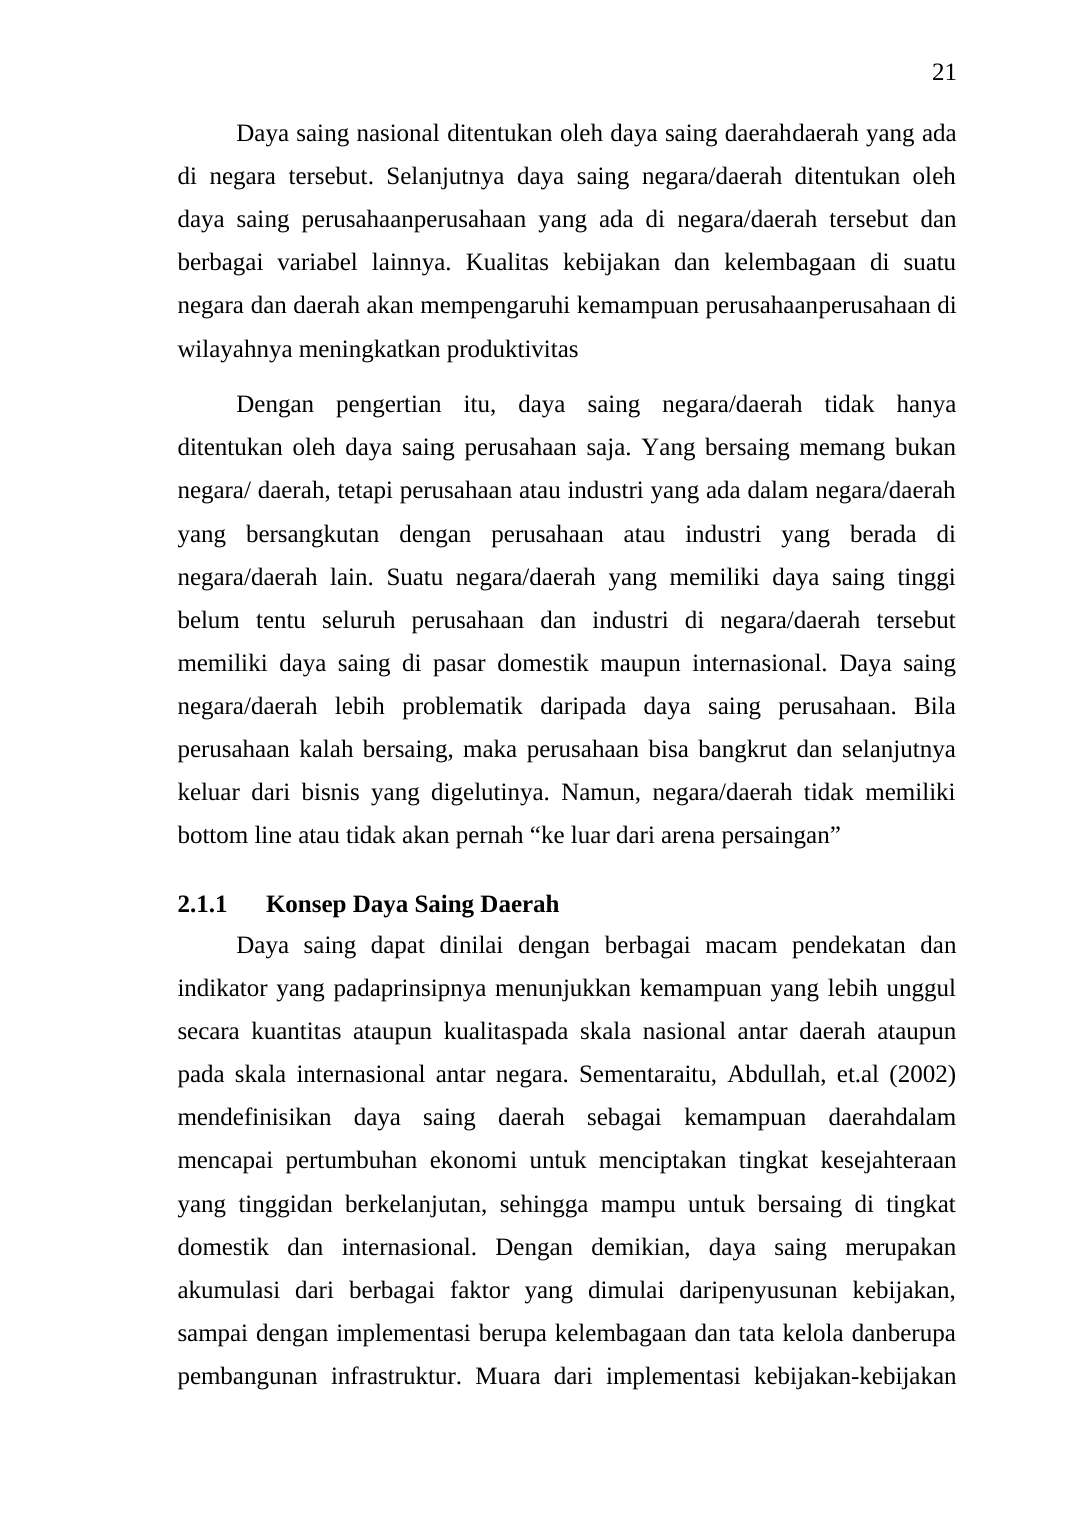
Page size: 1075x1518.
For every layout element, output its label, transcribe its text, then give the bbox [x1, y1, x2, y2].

list Konsep Daya Saing Daerah [177, 889, 957, 917]
text Daya saing nasional ditentukan oleh daya saing daerah­daerah yang ada di negara tersebut. Selanjutnya daya saing negara/daerah ditentukan oleh daya saing perusahaan­perusahaan yang ada di negara/daerah tersebut dan berbagai variabel lainnya. Kualitas kebijakan dan kelembagaan di suatu negara dan daerah akan mempengaruhi kemampuan perusahaanperusahaan di wilayahnya meningkatkan produktivitas [177, 118, 957, 362]
text Dengan pengertian itu, daya saing negara/daerah tidak hanya ditentukan oleh daya saing perusahaan saja. Yang bersaing memang bukan negara/ daerah, tetapi perusahaan atau industri yang ada dalam negara/daerah yang bersangkutan dengan perusahaan atau industri yang berada di negara/daerah lain. Suatu negara/daerah yang memiliki daya saing tinggi belum tentu seluruh perusahaan dan industri di negara/daerah tersebut memiliki daya saing di pasar domestik maupun internasional. Daya saing negara/daerah lebih problematik daripada daya saing perusahaan. Bila perusahaan kalah bersaing, maka perusahaan bisa bangkrut dan selanjutnya keluar dari bisnis yang digelutinya. Namun, negara/daerah tidak memiliki bottom line atau tidak akan pernah “ke luar dari arena persaingan” [177, 389, 957, 849]
